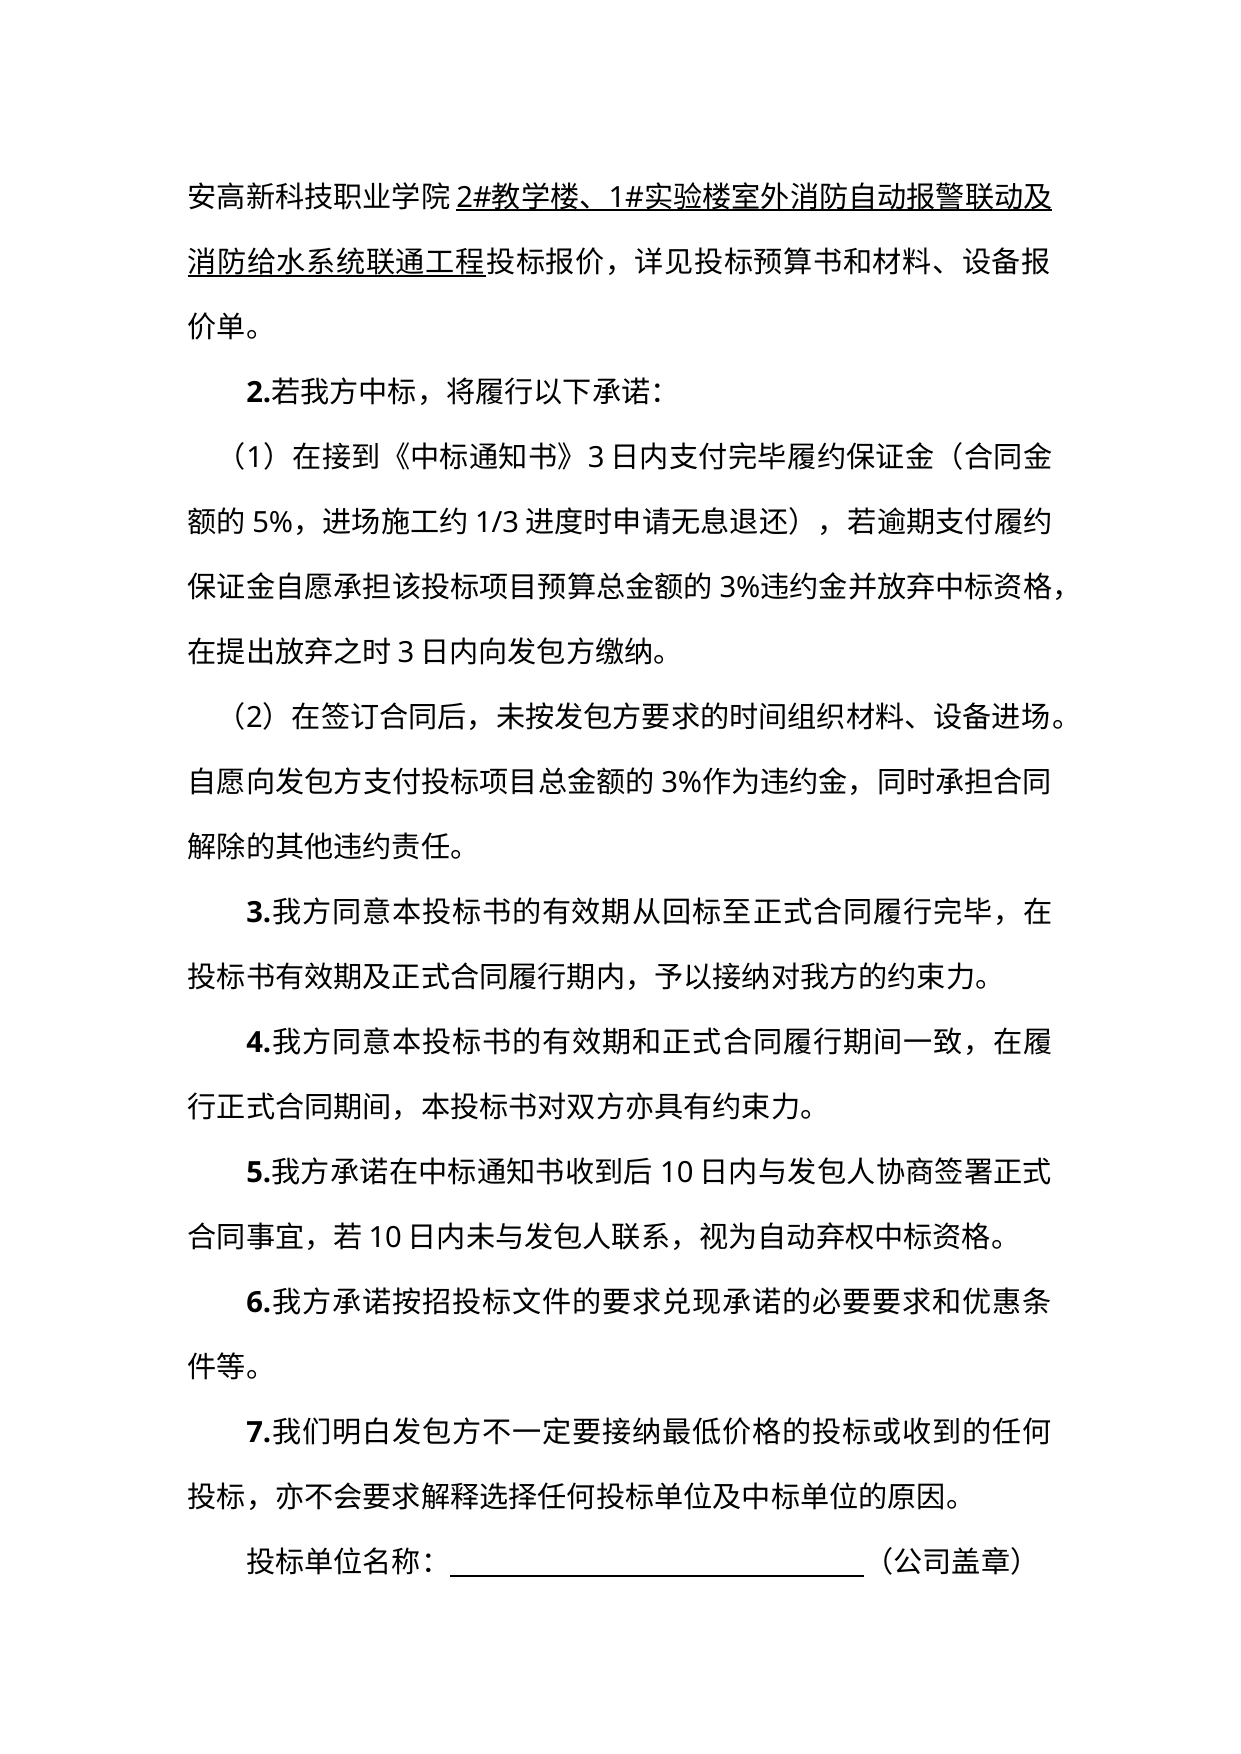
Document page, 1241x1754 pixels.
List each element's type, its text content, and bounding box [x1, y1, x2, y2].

text 3.我方同意本投标书的有效期从回标至正式合同履行完毕，在投标书有效期及正式合同履行期内，予以接纳对我方的约束力。 [187, 877, 1053, 1007]
text 2.若我方中标，将履行以下承诺： [187, 357, 1053, 422]
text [187, 162, 1053, 357]
text （2）在签订合同后，未按发包方要求的时间组织材料、设备进场。自愿向发包方支付投标项目总金额的3%作为违约金，同时承担合同解除的其他违约责任。 [187, 682, 1053, 877]
text 6.我方承诺按招投标文件的要求兑现承诺的必要要求和优惠条件等。 [187, 1267, 1053, 1397]
text 7.我们明白发包方不一定要接纳最低价格的投标或收到的任何投标，亦不会要求解释选择任何投标单位及中标单位的原因。 [187, 1397, 1053, 1527]
text 4.我方同意本投标书的有效期和正式合同履行期间一致，在履行正式合同期间，本投标书对双方亦具有约束力。 [187, 1007, 1053, 1137]
text （1）在接到《中标通知书》3日内支付完毕履约保证金（合同金额的5%，进场施工约1/3进度时申请无息退还），若逾期支付履约保证金自愿承担该投标项目预算总金额的3%违约金并放弃中标资格，在提出放弃之时3日内向发包方缴纳。 [187, 422, 1053, 682]
text 5.我方承诺在中标通知书收到后10日内与发包人协商签署正式合同事宜，若10日内未与发包人联系，视为自动弃权中标资格。 [187, 1137, 1053, 1267]
text 投标单位名称： （公司盖章） [187, 1527, 1053, 1592]
